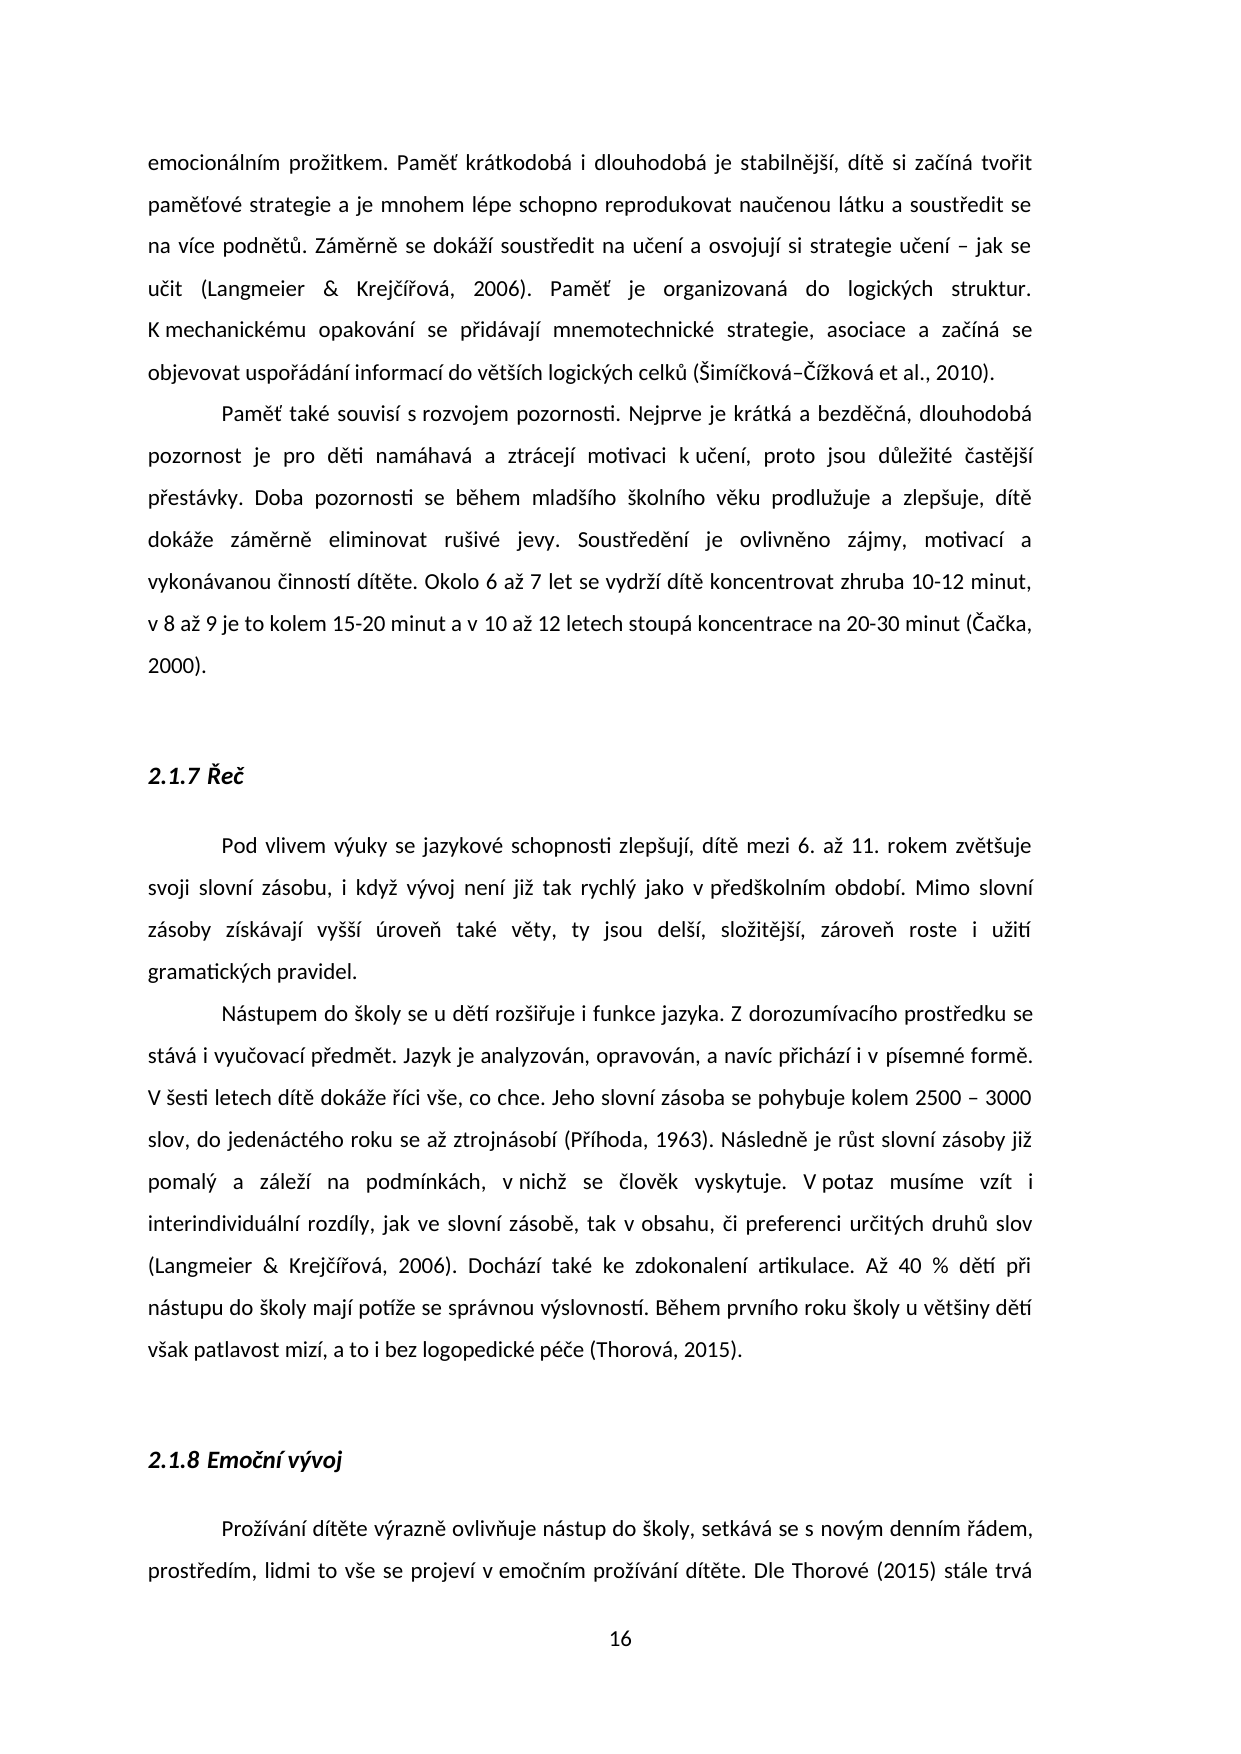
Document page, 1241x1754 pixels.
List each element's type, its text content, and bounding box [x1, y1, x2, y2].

subtitle Emoční vývoj [148, 1444, 1033, 1474]
text Paměť také souvisí s rozvojem pozornosti. Nejprve je krátká a bezděčná, dlouhodobá pozornost je pro děti namáhavá a ztrácejí motivaci k učení, proto jsou důležité častější přestávky. Doba pozornosti se během mladšího školního věku prodlužuje a zlepšuje, dítě dokáže záměrně eliminovat rušivé jevy. Soustředění je ovlivněno zájmy, motivací a vykonávanou činností dítěte. Okolo 6 až 7 let se vydrží dítě koncentrovat zhruba 10-12 minut, v 8 až 9 je to kolem 15-20 minut a v 10 až 12 letech stoupá koncentrace na 20-30 minut (Čačka, 2000). [148, 399, 1033, 679]
subtitle Řeč [148, 760, 1033, 791]
text Pod vlivem výuky se jazykové schopnosti zlepšují, dítě mezi 6. až 11. rokem zvětšuje svoji slovní zásobu, i když vývoj není již tak rychlý jako v předškolním období. Mimo slovní zásoby získávají vyšší úroveň také věty, ty jsou delší, složitější, zároveň roste i užití gramatických pravidel. [148, 831, 1033, 985]
text Nástupem do školy se u dětí rozšiřuje i funkce jazyka. Z dorozumívacího prostředku se stává i vyučovací předmět. Jazyk je analyzován, opravován, a navíc přichází i v písemné formě. V šesti letech dítě dokáže říci vše, co chce. Jeho slovní zásoba se pohybuje kolem 2500 – 3000 slov, do jedenáctého roku se až ztrojnásobí (Příhoda, 1963). Následně je růst slovní zásoby již pomalý a záleží na podmínkách, v nichž se člověk vyskytuje. V potaz musíme vzít i interindividuální rozdíly, jak ve slovní zásobě, tak v obsahu, či preferenci určitých druhů slov (Langmeier & Krejčířová, 2006). Dochází také ke zdokonalení artikulace. Až 40 % dětí při nástupu do školy mají potíže se správnou výslovností. Během prvního roku školy u většiny dětí však patlavost mizí, a to i bez logopedické péče (Thorová, 2015). [148, 999, 1033, 1363]
